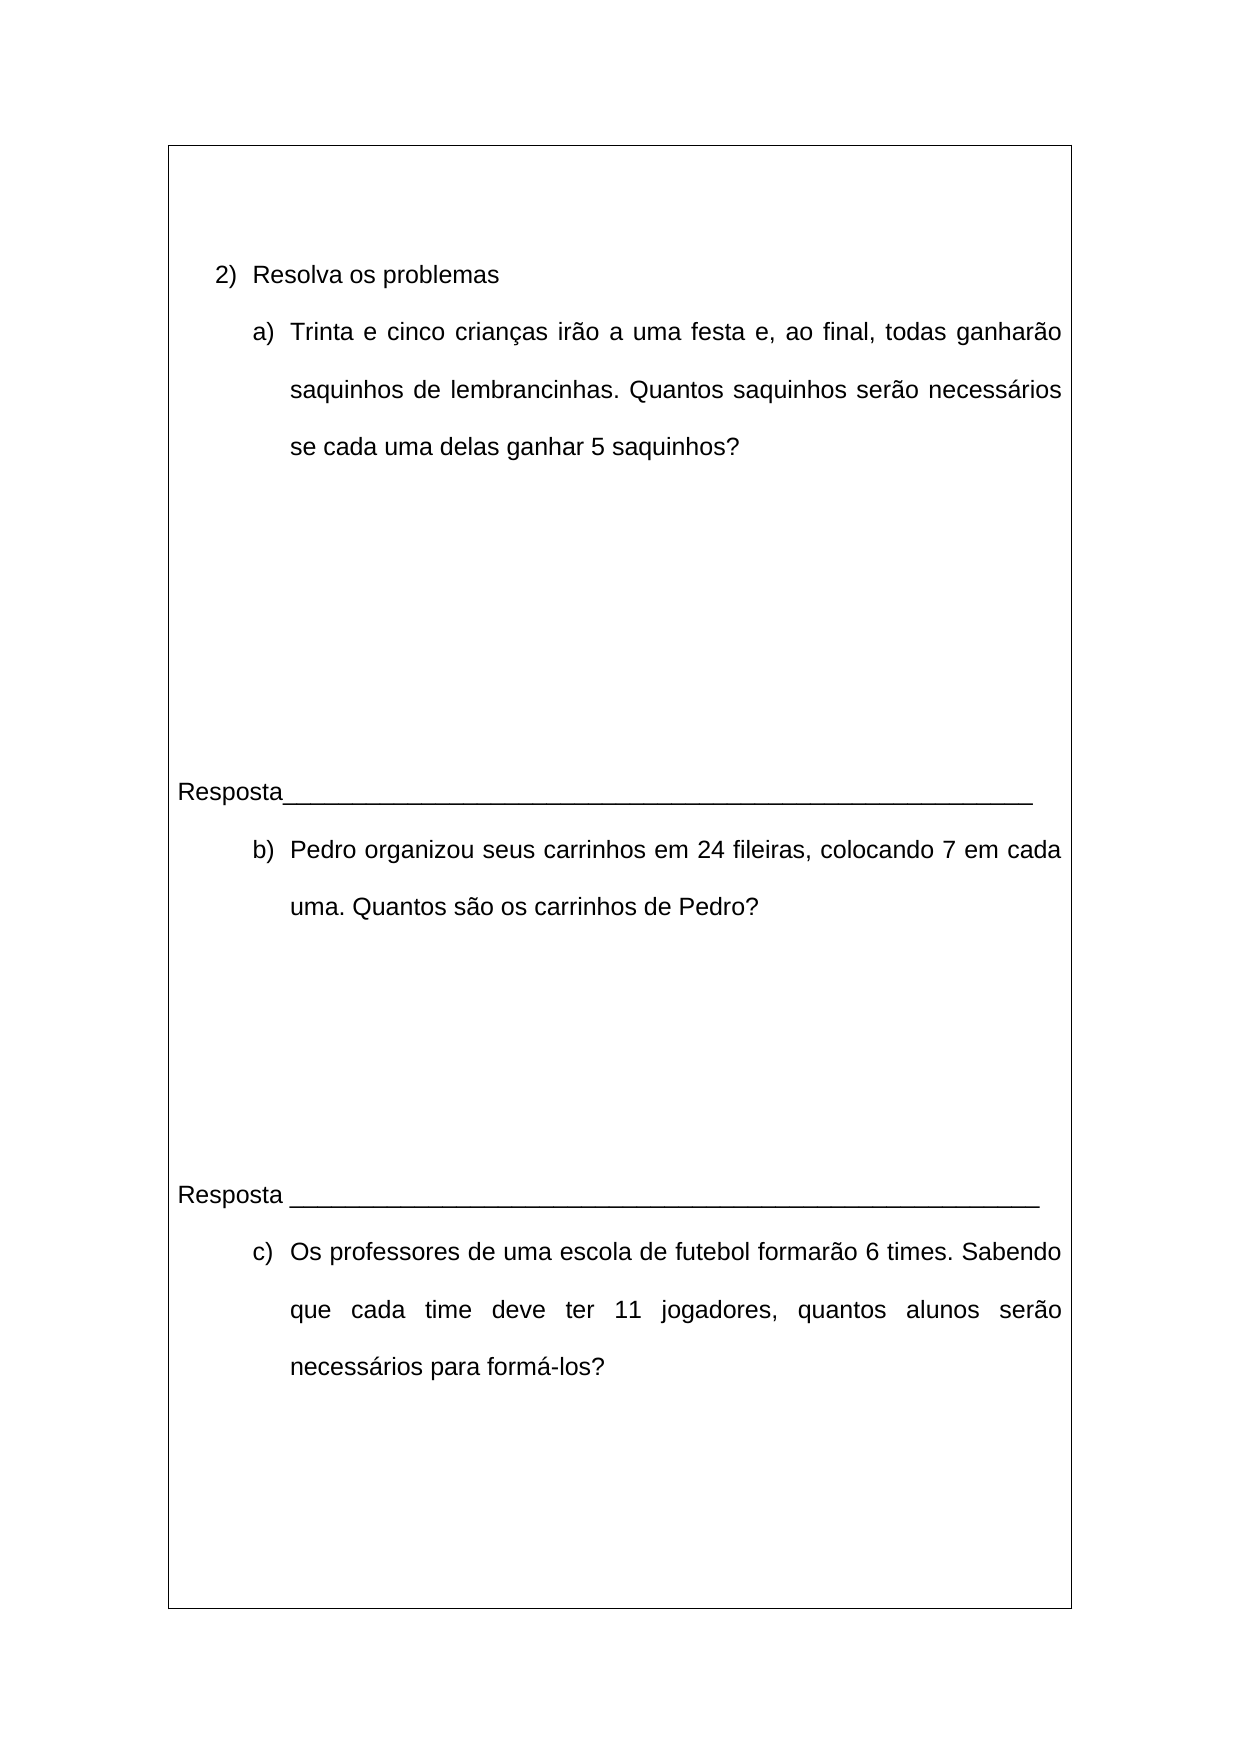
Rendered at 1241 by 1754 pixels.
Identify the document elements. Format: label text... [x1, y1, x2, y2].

list Os professores de uma escola de futebol formarão 6 times. Sabendo que cada time deve ter 11 jogadores, quantos alunos serão necessários para formá-los? [252, 1237, 1063, 1381]
list Trinta e cinco crianças irão a uma festa e, ao final, todas ganharão saquinhos de lembrancinhas. Quantos saquinhos serão necessários se cada uma delas ganhar 5 saquinhos? [252, 317, 1063, 461]
text Resposta ______________________________________________________ [177, 1180, 1063, 1208]
list Resolva os problemas [215, 260, 1063, 288]
text Resposta______________________________________________________ [177, 777, 1063, 806]
list Pedro organizou seus carrinhos em 24 fileiras, colocando 7 em cada uma. Quantos são os carrinhos de Pedro? [252, 835, 1063, 921]
